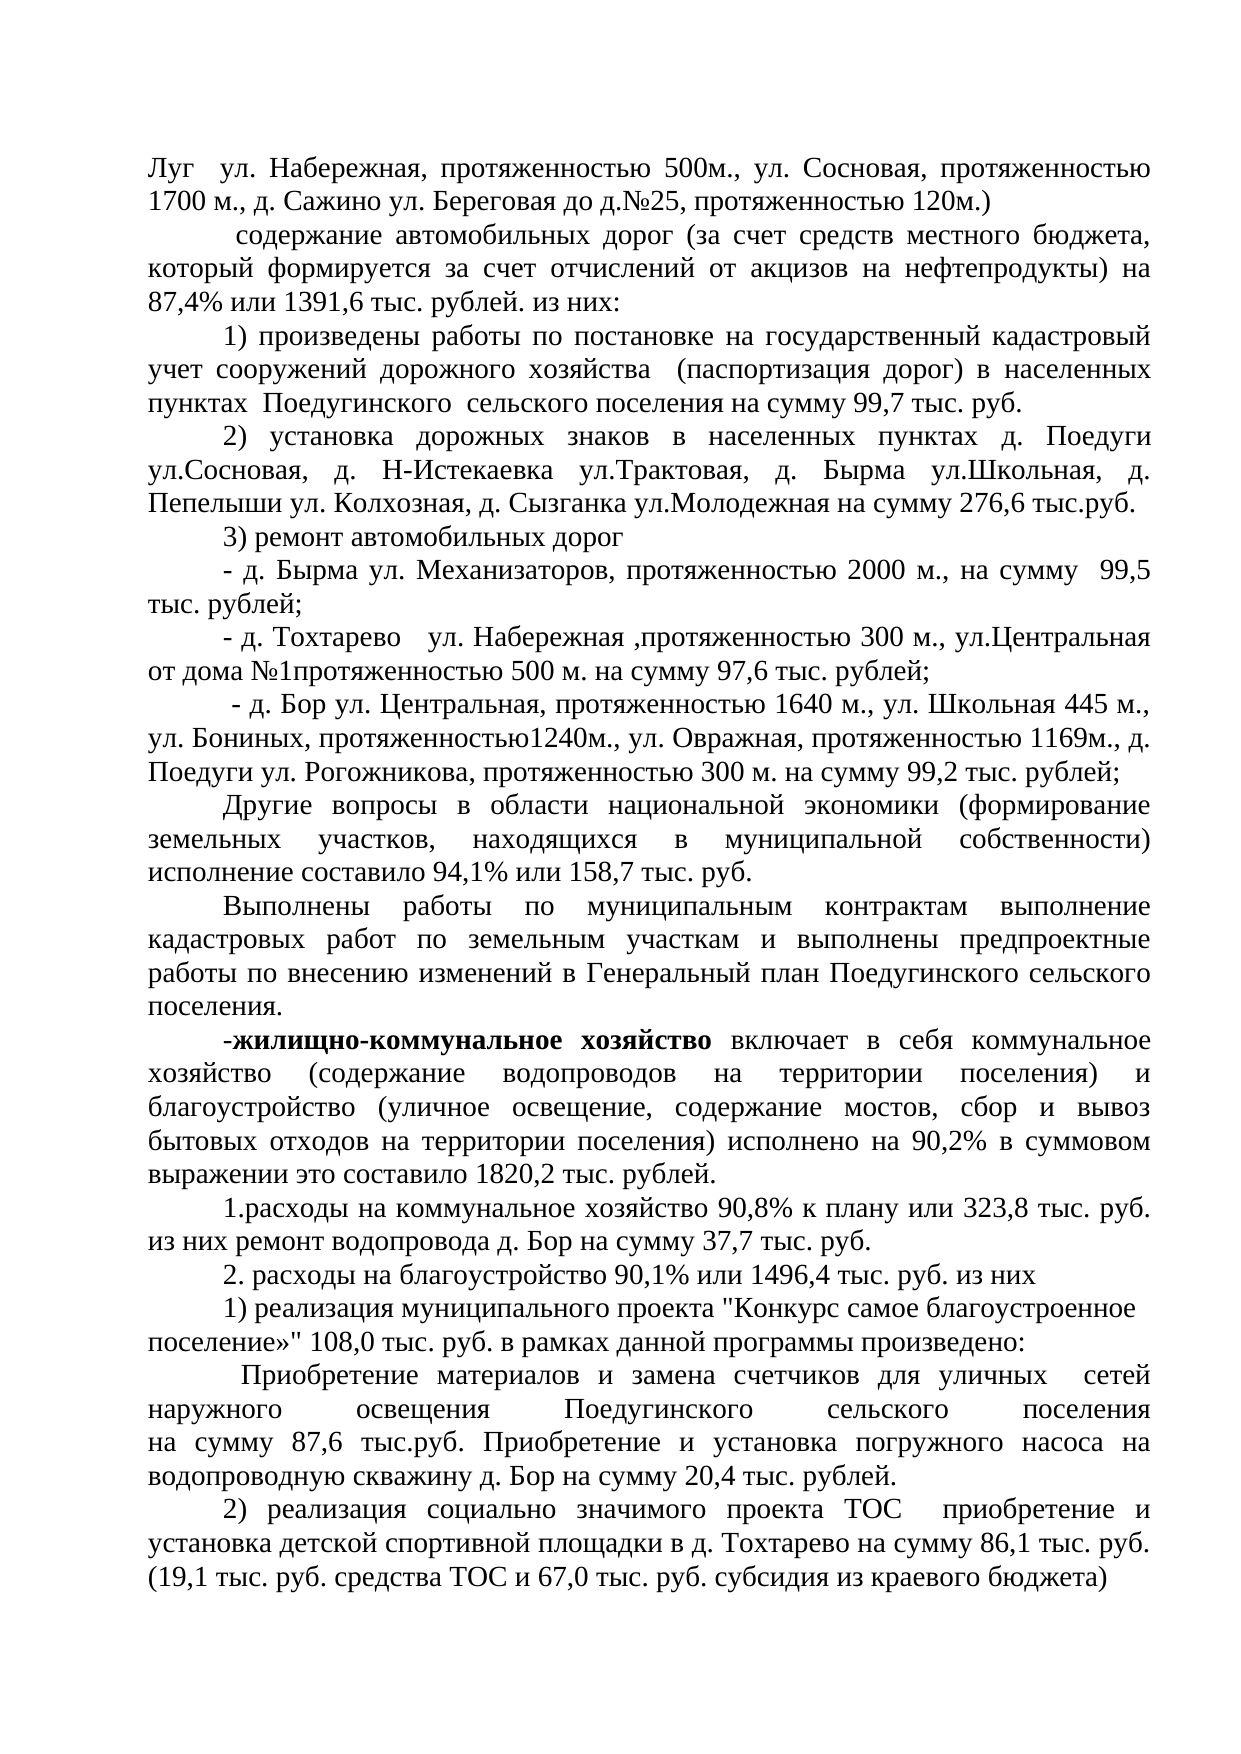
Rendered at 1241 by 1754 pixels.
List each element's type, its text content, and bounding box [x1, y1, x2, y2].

text 2) реализация социально значимого проекта ТОС приобретение и установка детской спортивной площадки в д. Тохтарево на сумму 86,1 тыс. руб.(19,1 тыс. руб. средства ТОС и 67,0 тыс. руб. субсидия из краевого бюджета) [148, 1492, 1152, 1592]
text Другие вопросы в области национальной экономики (формирование земельных участков, находящихся в муниципальной собственности) исполнение составило 94,1% или 158,7 тыс. руб. [148, 787, 1152, 888]
text 1) произведены работы по постановке на государственный кадастровый учет сооружений дорожного хозяйства (паспортизация дорог) в населенных пунктах Поедугинского сельского поселения на сумму 99,7 тыс. руб. [148, 318, 1152, 418]
text - д. Бырма ул. Механизаторов, протяженностью 2000 м., на сумму 99,5 тыс. рублей; [148, 552, 1152, 619]
text Выполнены работы по муниципальным контрактам выполнение кадастровых работ по земельным участкам и выполнены предпроектные работы по внесению изменений в Генеральный план Поедугинского сельского поселения. [148, 888, 1152, 1022]
text - д. Тохтарево ул. Набережная ,протяженностью 300 м., ул.Центральная от дома №1протяженностью 500 м. на сумму 97,6 тыс. рублей; [148, 619, 1152, 687]
text Приобретение материалов и замена счетчиков для уличных сетей наружного освещения Поедугинского сельского поселения на сумму 87,6 тыс.руб. Приобретение и установка погружного насоса на водопроводную скважину д. Бор на сумму 20,4 тыс. рублей. [148, 1357, 1152, 1492]
text 1.расходы на коммунальное хозяйство 90,8% к плану или 323,8 тыс. руб. из них ремонт водопровода д. Бор на сумму 37,7 тыс. руб. [148, 1190, 1152, 1257]
text содержание автомобильных дорог (за счет средств местного бюджета, который формируется за счет отчислений от акцизов на нефтепродукты) на 87,4% или 1391,6 тыс. рублей. из них: [148, 217, 1152, 318]
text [148, 150, 1152, 217]
text - д. Бор ул. Центральная, протяженностью 1640 м., ул. Школьная 445 м., ул. Бониных, протяженностью1240м., ул. Овражная, протяженностью 1169м., д. Поедуги ул. Рогожникова, протяженностью 300 м. на сумму 99,2 тыс. рублей; [148, 687, 1152, 787]
text 3) ремонт автомобильных дорог [148, 519, 1152, 552]
text 2. расходы на благоустройство 90,1% или 1496,4 тыс. руб. из них [148, 1257, 1152, 1290]
text -жилищно-коммунальное хозяйство включает в себя коммунальное хозяйство (содержание водопроводов на территории поселения) и благоустройство (уличное освещение, содержание мостов, сбор и вывоз бытовых отходов на территории поселения) исполнено на 90,2% в суммовом выражении это составило 1820,2 тыс. рублей. [148, 1022, 1152, 1190]
text 2) установка дорожных знаков в населенных пунктах д. Поедуги ул.Сосновая, д. Н-Истекаевка ул.Трактовая, д. Бырма ул.Школьная, д. Пепелыши ул. Колхозная, д. Сызганка ул.Молодежная на сумму 276,6 тыс.руб. [148, 418, 1152, 519]
text 1) реализация муниципального проекта "Конкурс самое благоустроенное поселение»" 108,0 тыс. руб. в рамках данной программы произведено: [148, 1290, 1152, 1357]
